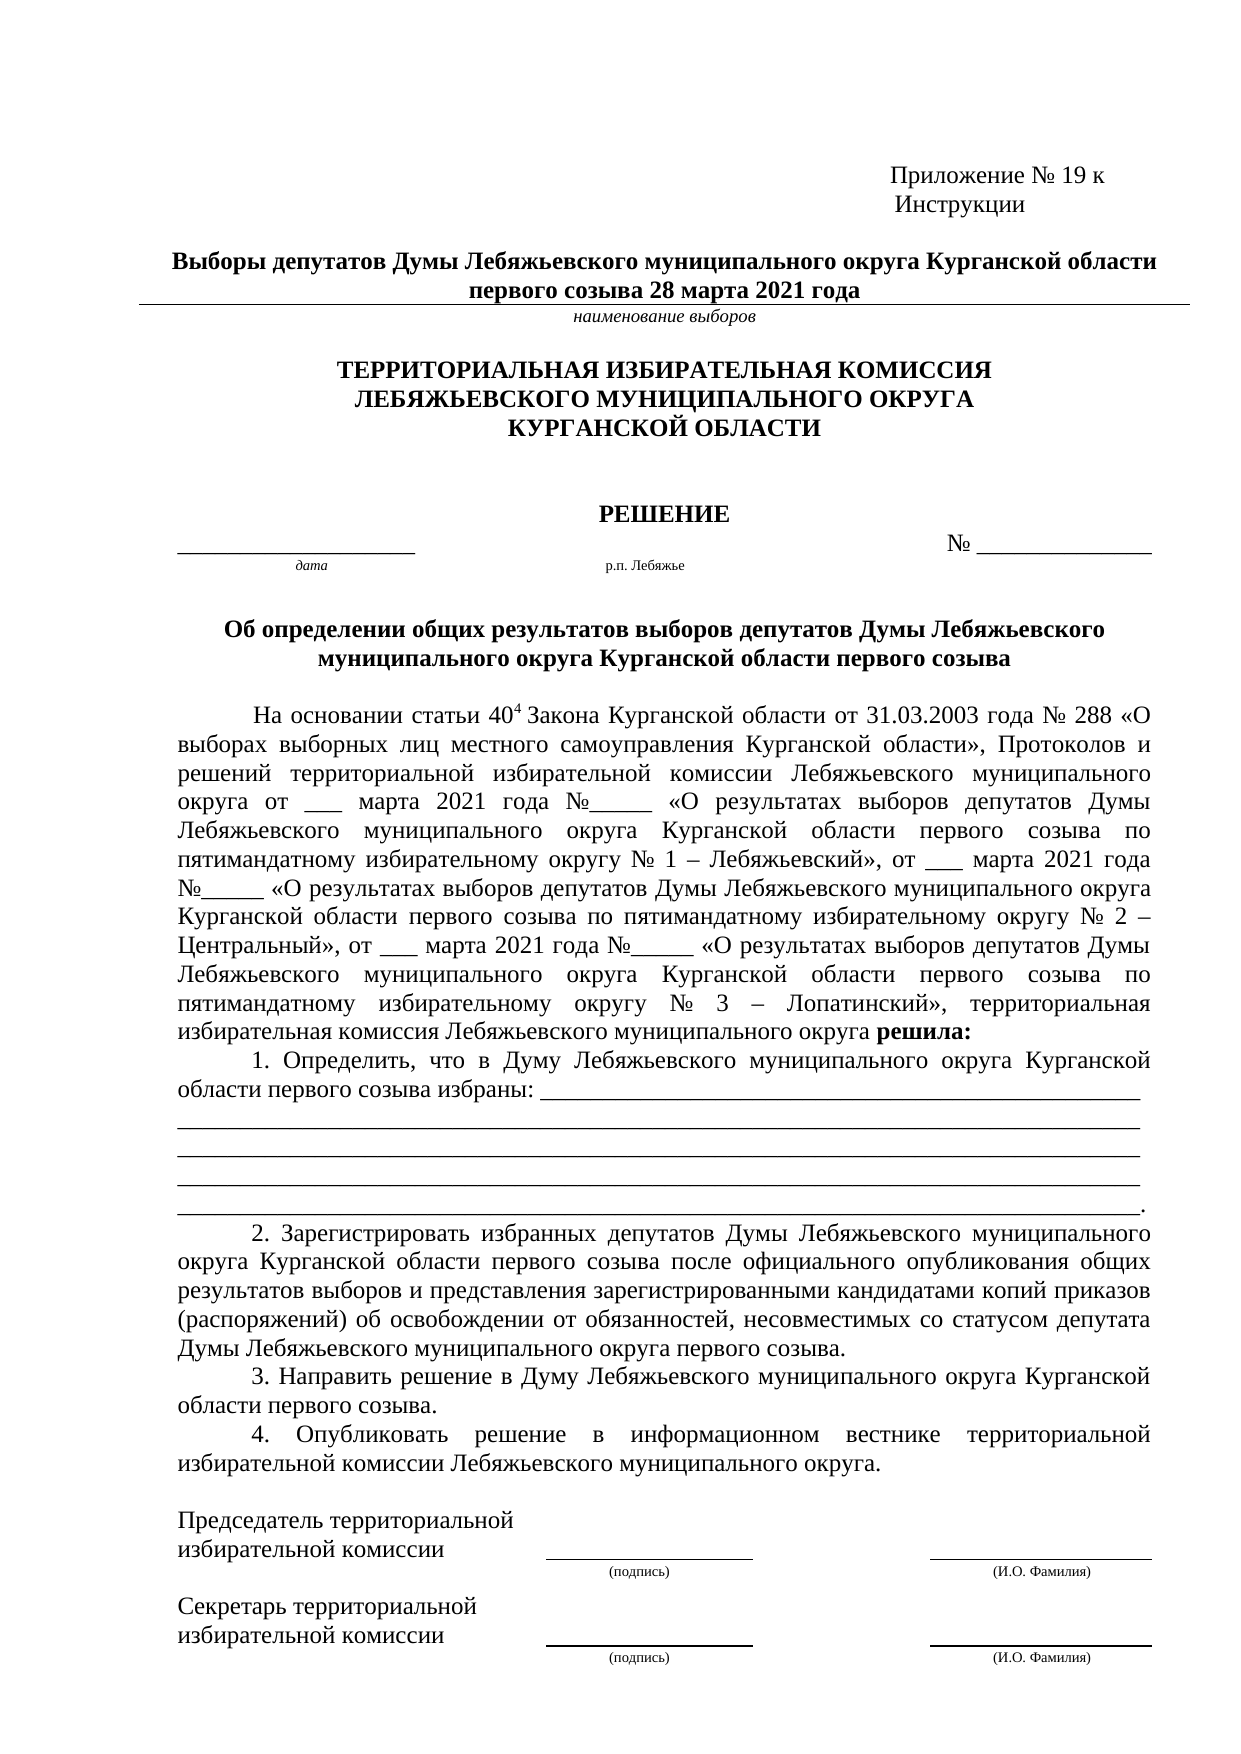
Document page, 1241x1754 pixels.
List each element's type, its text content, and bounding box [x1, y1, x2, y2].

text ___________________ № ______________ [177, 528, 1152, 556]
text Председатель территориальной [177, 1505, 1152, 1534]
text 4. Опубликовать решение в информационном вестнике территориальной избирательной комиссии Лебяжьевского муниципального округа. [177, 1419, 1152, 1476]
text дата р.п. Лебяжье [177, 556, 1152, 585]
text ____________________________________________________________________________________________________________________________________________________________________________________________________________________________________________________________________________________________________________________. [177, 1103, 1152, 1218]
text На основании статьи 404 Закона Курганской области от 31.03.2003 года № 288 «О выборах выборных лиц местного самоуправления Курганской области», Протоколов и решений территориальной избирательной комиссии Лебяжьевского муниципального округа от ___ марта 2021 года №_____ «О результатах выборов депутатов Думы Лебяжьевского муниципального округа Курганской области первого созыва по пятимандатному избирательному округу № 1 – Лебяжьевский», от ___ марта 2021 года №_____ «О результатах выборов депутатов Думы Лебяжьевского муниципального округа Курганской области первого созыва по пятимандатному избирательному округу № 2 – Центральный», от ___ марта 2021 года №_____ «О результатах выборов депутатов Думы Лебяжьевского муниципального округа Курганской области первого созыва по пятимандатному избирательному округу № 3 – Лопатинский», территориальная избирательная комиссия Лебяжьевского муниципального округа решила: [177, 700, 1152, 1045]
text КУРГАНСКОЙ ОБЛАСТИ [177, 413, 1152, 441]
text избирательной комиссии [177, 1620, 1152, 1649]
subtitle РЕШЕНИЕ [177, 499, 1152, 528]
text Секретарь территориальной [177, 1591, 1152, 1620]
text ТЕРРИТОРИАЛЬНАЯ ИЗБИРАТЕЛЬНАЯ КОМИССИЯ [177, 355, 1152, 384]
table_header Выборы депутатов Думы Лебяжьевского муниципального округа Курганской области первого созыва 28 марта 2021 года [139, 246, 1190, 304]
text ЛЕБЯЖЬЕВСКОГО МУНИЦИПАЛЬНОГО ОКРУГА [177, 384, 1152, 413]
text Об определении общих результатов выборов депутатов Думы Лебяжьевского муниципального округа Курганской области первого созыва [177, 614, 1152, 671]
text Приложение № 19 к Инструкции [768, 160, 1152, 218]
text (подпись) (И.О. Фамилия) [177, 1563, 1152, 1591]
text 2. Зарегистрировать избранных депутатов Думы Лебяжьевского муниципального округа Курганской области первого созыва после официального опубликования общих результатов выборов и представления зарегистрированными кандидатами копий приказов (распоряжений) об освобождении от обязанностей, несовместимых со статусом депутата Думы Лебяжьевского муниципального округа первого созыва. [177, 1218, 1152, 1361]
text 3. Направить решение в Думу Лебяжьевского муниципального округа Курганской области первого созыва. [177, 1361, 1152, 1419]
text (подпись) (И.О. Фамилия) [177, 1649, 1152, 1678]
table_cell наименование выборов [139, 305, 1190, 326]
text избирательной комиссии [177, 1534, 1152, 1563]
text 1. Определить, что в Думу Лебяжьевского муниципального округа Курганской области первого созыва избраны: ________________________________________________ [177, 1045, 1152, 1103]
